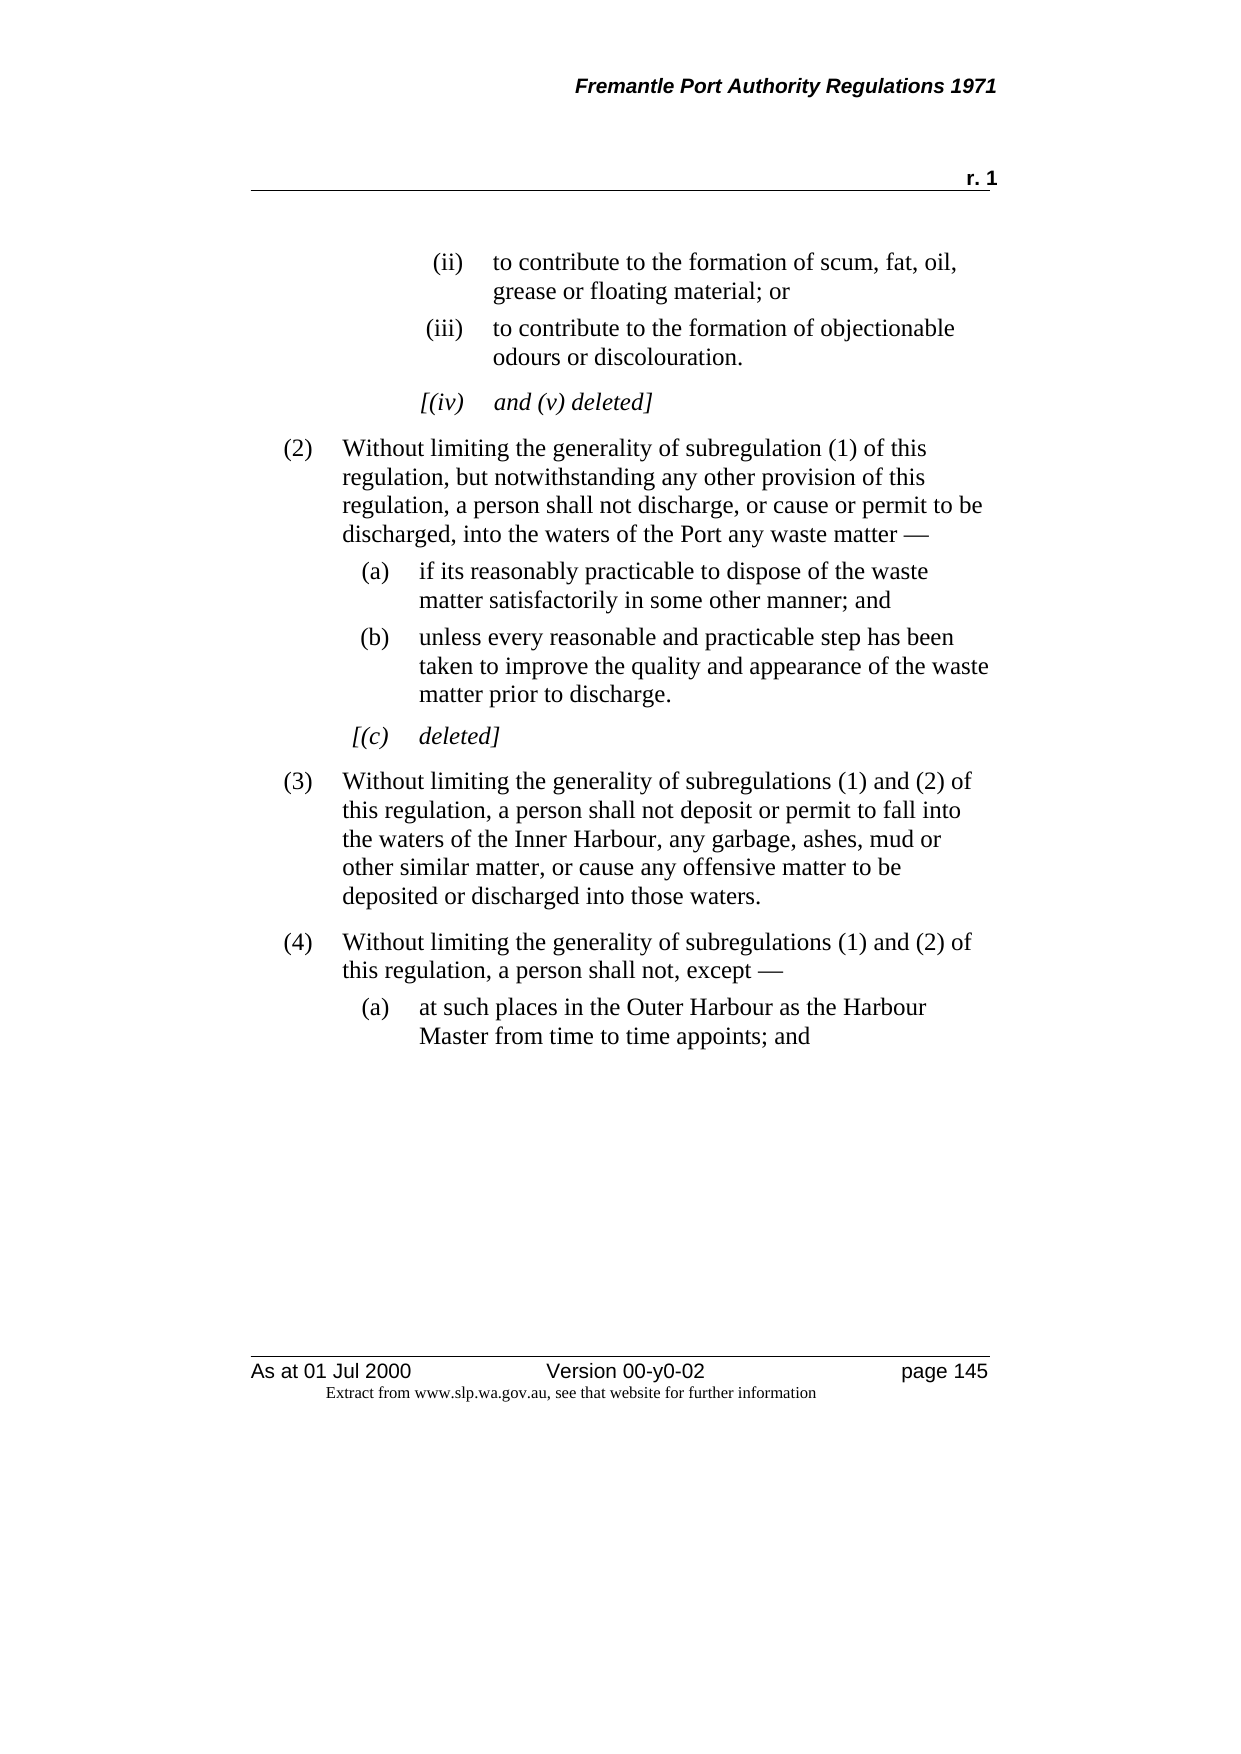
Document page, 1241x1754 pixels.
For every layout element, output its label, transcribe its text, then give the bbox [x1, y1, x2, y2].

text (a) if its reasonably practicable to dispose of the waste matter satisfactorily in some other manner; and [251, 556, 990, 614]
text (2) Without limiting the generality of subregulation (1) of this regulation, but notwithstanding any other provision of this regulation, a person shall not discharge, or cause or permit to be discharged, into the waters of the Port any waste matter — [251, 433, 990, 548]
text (a) at such places in the Outer Harbour as the Harbour Master from time to time appoints; and [251, 992, 990, 1050]
text (b) unless every reasonable and practicable step has been taken to improve the quality and appearance of the waste matter prior to discharge. [251, 622, 990, 708]
text (ii) to contribute to the formation of scum, fat, oil, grease or floating material; or [251, 247, 990, 305]
text (iii) to contribute to the formation of objectionable odours or discolouration. [251, 313, 990, 371]
text (3) Without limiting the generality of subregulations (1) and (2) of this regulation, a person shall not deposit or permit to fall into the waters of the Inner Harbour, any garbage, ashes, mud or other similar matter, or cause any offensive matter to be deposited or discharged into those waters. [251, 766, 990, 910]
text [(iv) and (v) deleted] [251, 387, 990, 416]
text (4) Without limiting the generality of subregulations (1) and (2) of this regulation, a person shall not, except — [251, 927, 990, 984]
text [(c) deleted] [251, 721, 990, 749]
